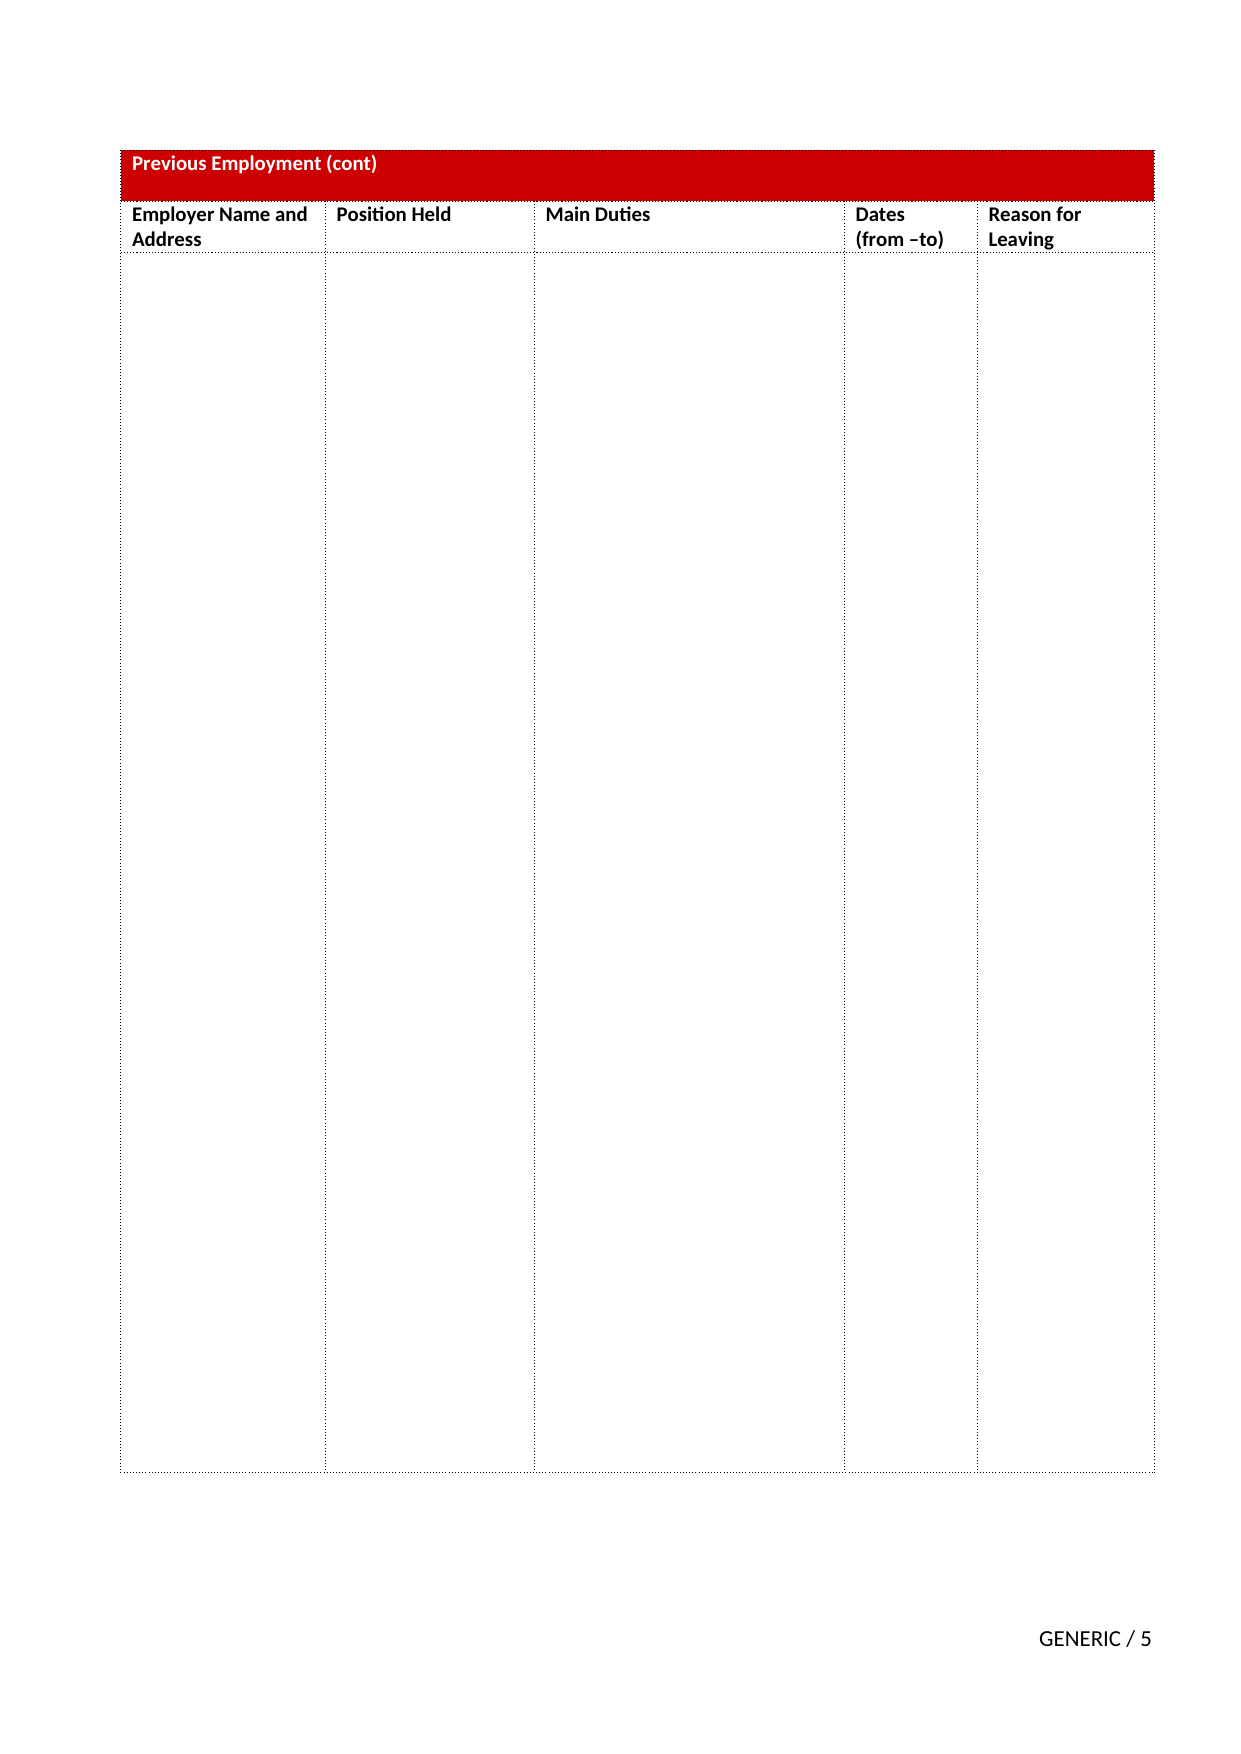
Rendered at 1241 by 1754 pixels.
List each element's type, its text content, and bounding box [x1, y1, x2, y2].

table_cell Position Held [325, 201, 534, 252]
table_cell Reason for Leaving [977, 201, 1154, 252]
table_cell [121, 252, 325, 1472]
table_cell Employer Name and Address [121, 201, 325, 252]
table_cell [534, 252, 844, 1472]
table_cell [977, 252, 1154, 1472]
table_cell [844, 252, 977, 1472]
table_cell [325, 252, 534, 1472]
table_cell Main Duties [534, 201, 844, 252]
table_header Previous Employment (cont) [121, 150, 1154, 201]
table_cell Dates (from –to) [844, 201, 977, 252]
